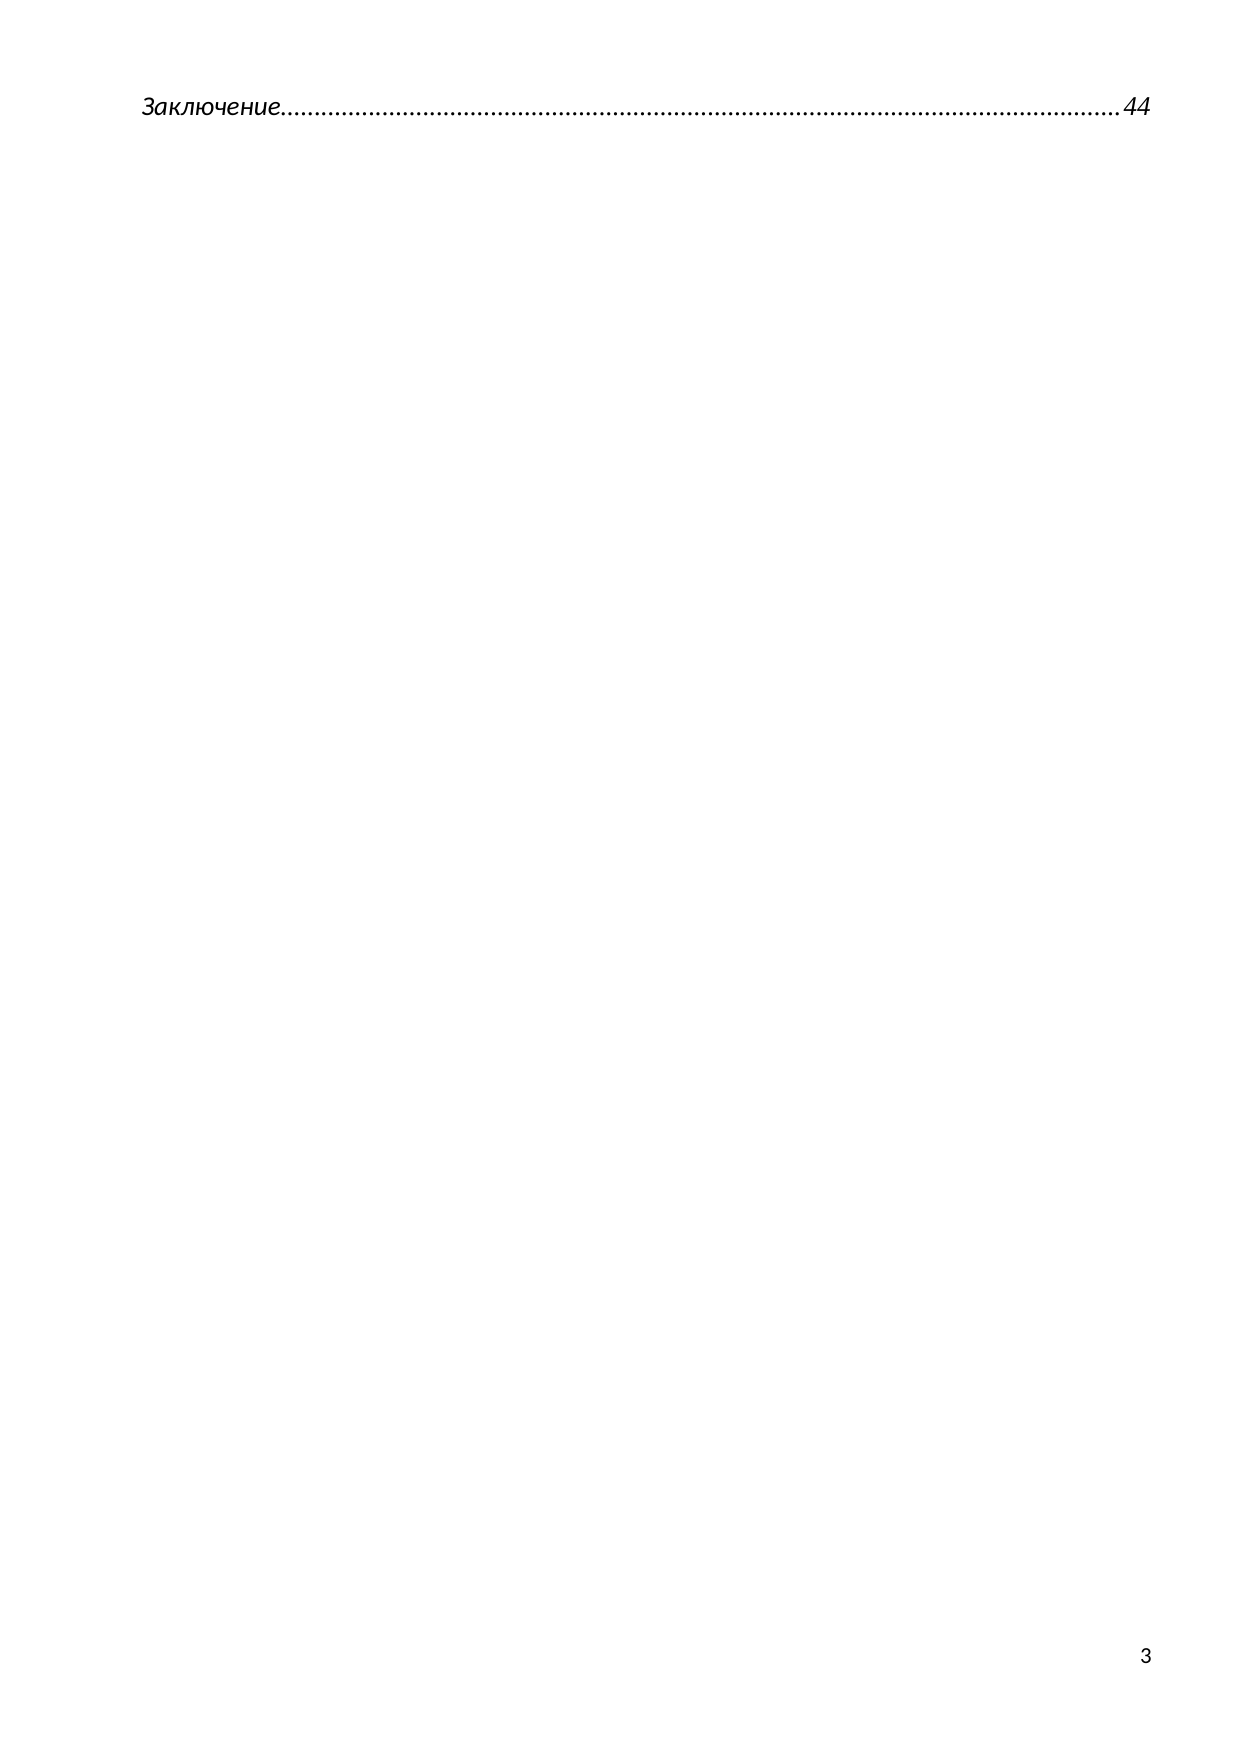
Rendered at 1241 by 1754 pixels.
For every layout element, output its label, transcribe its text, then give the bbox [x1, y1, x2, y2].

text Заключение 44 [141, 89, 1152, 122]
